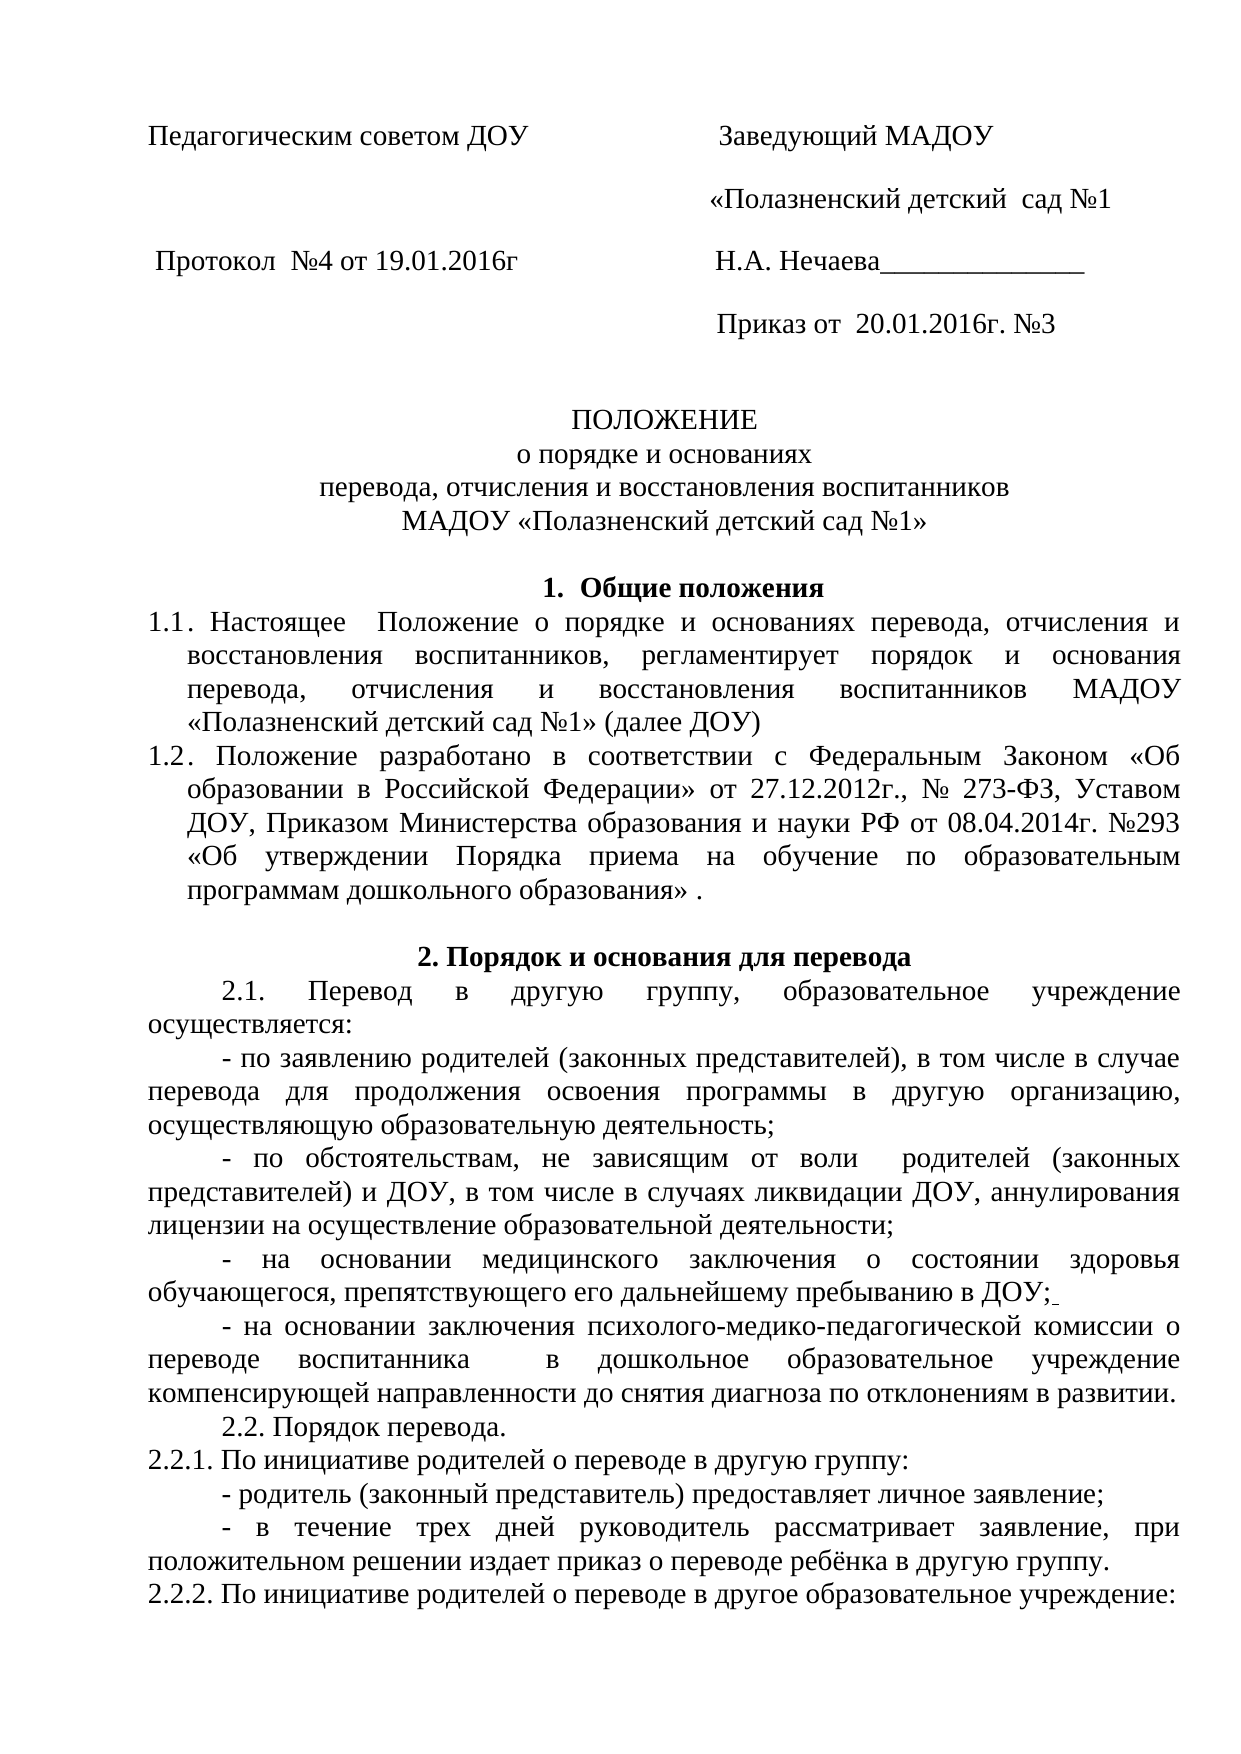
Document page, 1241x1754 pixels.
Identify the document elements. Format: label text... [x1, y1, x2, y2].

text ПОЛОЖЕНИЕ [148, 402, 1181, 436]
list . Настоящее Положение о порядке и основаниях перевода, отчисления и восстановления воспитанников, регламентирует порядок и основания перевода, отчисления и восстановления воспитанников МАДОУ «Полазненский детский сад №1» (далее ДОУ) [148, 604, 1181, 738]
text - на основании заключения психолого-медико-педагогической комиссии о переводе воспитанника в дошкольное образовательное учреждение компенсирующей направленности до снятия диагноза по отклонениям в развитии. [148, 1308, 1181, 1409]
text Протокол №4 от 19.01.2016г Н.А. Нечаева______________ [148, 243, 1181, 277]
text 2.2.2. По инициативе родителей о переводе в другое образовательное учреждение: [148, 1576, 1181, 1610]
text 2.2.1. По инициативе родителей о переводе в другую группу: [148, 1442, 1181, 1476]
text «Полазненский детский сад №1 [148, 181, 1181, 214]
text 2.1. Перевод в другую группу, образовательное учреждение осуществляется: [148, 973, 1181, 1040]
list . Положение разработано в соответствии с Федеральным Законом «Об образовании в Российской Федерации» от 27.12.2012г., № 273-ФЗ, Уставом ДОУ, Приказом Министерства образования и науки РФ от 08.04.2014г. №293 «Об утверждении Порядка приема на обучение по образовательным программам дошкольного образования» . [148, 738, 1181, 906]
text - на основании медицинского заключения о состоянии здоровья обучающегося, препятствующего его дальнейшему пребыванию в ДОУ; [148, 1241, 1181, 1308]
text 2.2. Порядок перевода. [148, 1409, 1181, 1442]
text - в течение трех дней руководитель рассматривает заявление, при положительном решении издает приказ о переводе ребёнка в другую группу. [148, 1509, 1181, 1576]
text МАДОУ «Полазненский детский сад №1» [148, 503, 1181, 537]
text перевода, отчисления и восстановления воспитанников [148, 469, 1181, 503]
list Общие положения [185, 570, 1181, 604]
text - по заявлению родителей (законных представителей), в том числе в случае перевода для продолжения освоения программы в другую организацию, осуществляющую образовательную деятельность; [148, 1040, 1181, 1140]
text о порядке и основаниях [148, 436, 1181, 469]
text - родитель (законный представитель) предоставляет личное заявление; [148, 1476, 1181, 1509]
text - по обстоятельствам, не зависящим от воли родителей (законных представителей) и ДОУ, в том числе в случаях ликвидации ДОУ, аннулирования лицензии на осуществление образовательной деятельности; [148, 1140, 1181, 1241]
text Педагогическим советом ДОУ Заведующий МАДОУ [148, 118, 1181, 152]
text 2. Порядок и основания для перевода [148, 939, 1181, 973]
text Приказ от 20.01.2016г. №3 [148, 306, 1181, 340]
